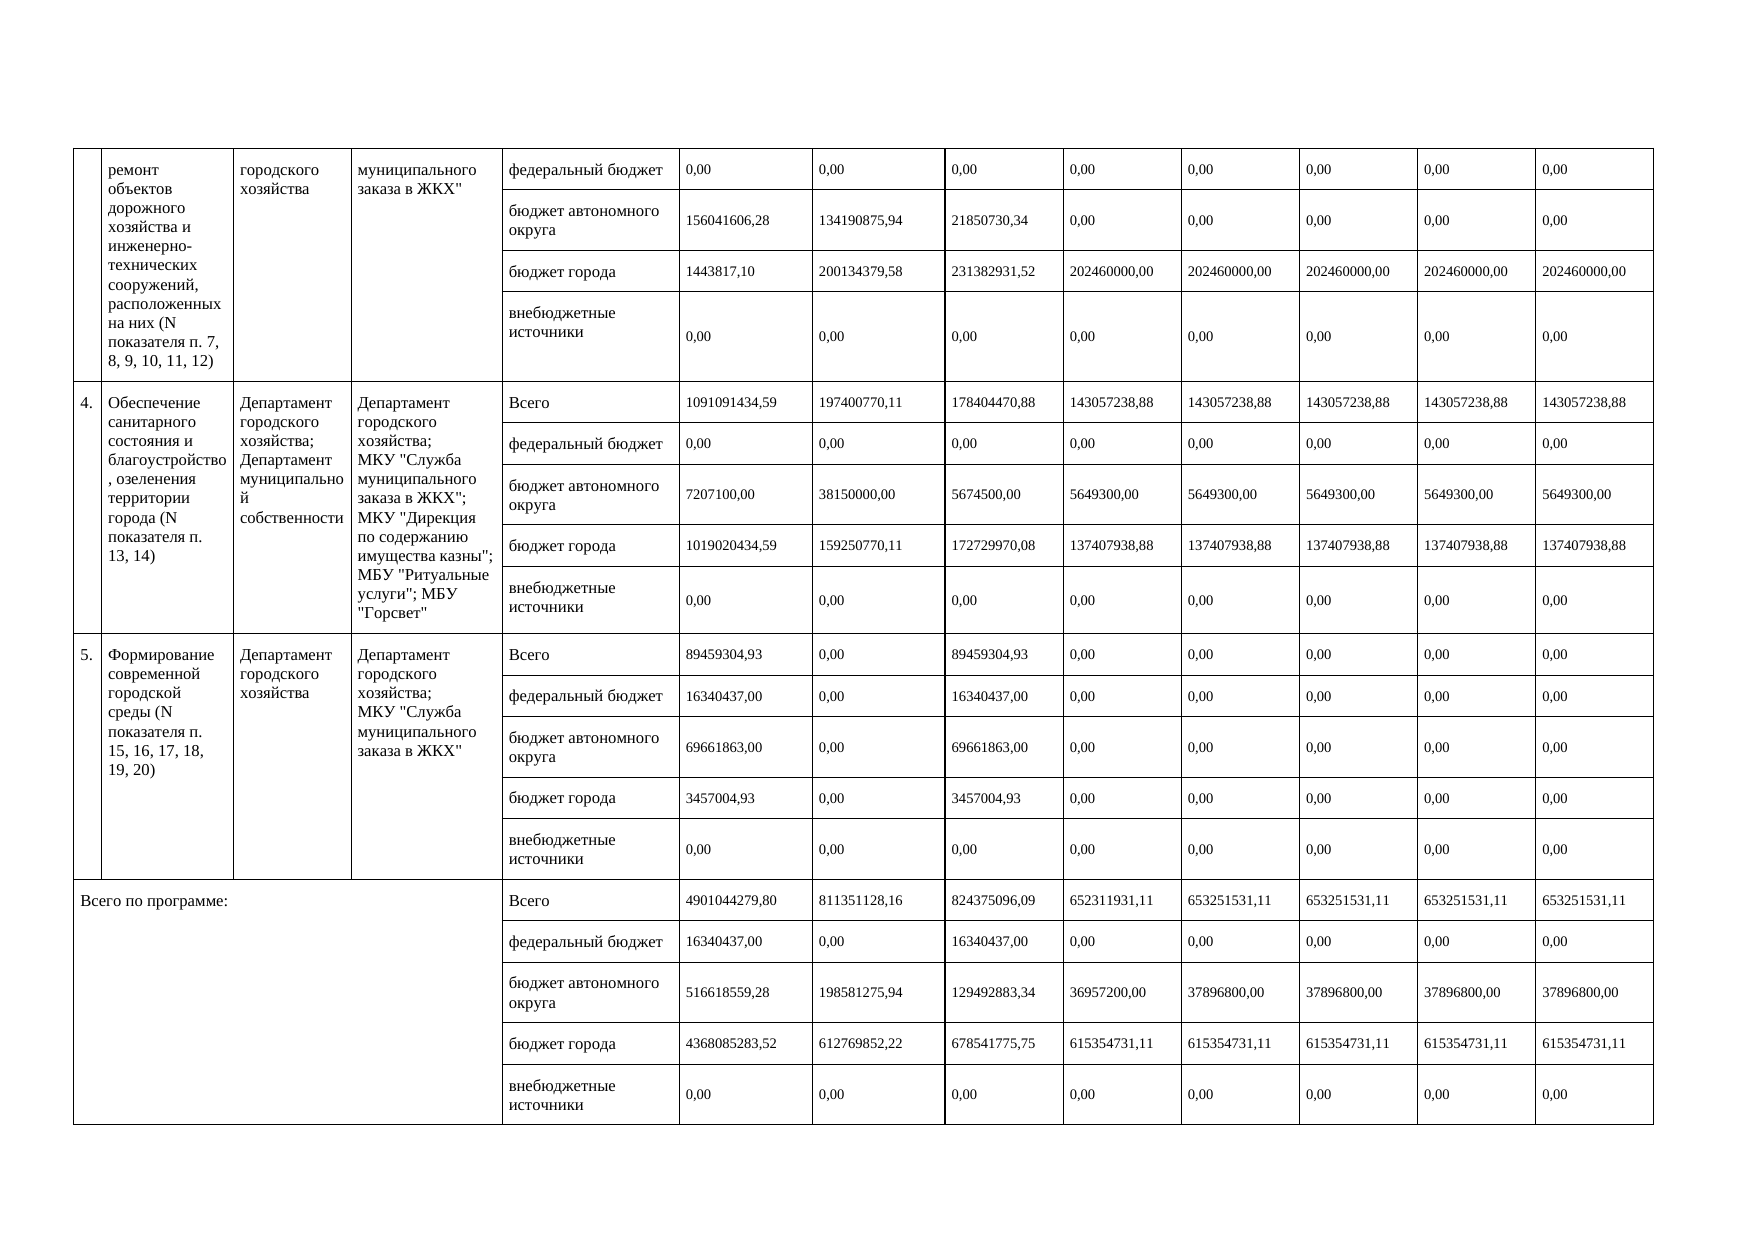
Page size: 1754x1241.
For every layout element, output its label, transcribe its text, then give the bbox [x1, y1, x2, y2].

table_cell 4. [74, 382, 101, 633]
table_cell 5674500,00 [946, 465, 1063, 524]
table_cell 197400770,11 [813, 382, 944, 422]
table_cell 653251531,11 [1418, 880, 1535, 920]
table_cell 0,00 [1300, 423, 1417, 464]
table_cell 0,00 [680, 567, 812, 633]
table_cell 0,00 [680, 292, 812, 381]
table_cell 37896800,00 [1182, 963, 1299, 1022]
table_cell 0,00 [1418, 778, 1535, 818]
table_cell 0,00 [1536, 190, 1653, 250]
table_cell 0,00 [1300, 634, 1417, 674]
table_cell 653251531,11 [1182, 880, 1299, 920]
table_cell 0,00 [813, 567, 944, 633]
table_cell 0,00 [1536, 921, 1653, 962]
table_cell 143057238,88 [1064, 382, 1181, 422]
table_cell 0,00 [1418, 634, 1535, 674]
table_cell 0,00 [1064, 819, 1181, 879]
table_cell 89459304,93 [946, 634, 1063, 674]
table_cell 4368085283,52 [680, 1023, 812, 1064]
table_cell 0,00 [1182, 717, 1299, 777]
table_cell 172729970,08 [946, 525, 1063, 566]
table_cell Всего [503, 880, 679, 920]
table_cell Департамент городского хозяйства; Департамент муниципальной собственности [234, 382, 351, 633]
table_cell 0,00 [813, 149, 944, 189]
table_cell 0,00 [1182, 190, 1299, 250]
table_cell 143057238,88 [1418, 382, 1535, 422]
table_cell 653251531,11 [1536, 880, 1653, 920]
table_cell 678541775,75 [946, 1023, 1063, 1064]
table_cell 0,00 [1182, 819, 1299, 879]
table_cell 0,00 [1064, 634, 1181, 674]
table_cell 5649300,00 [1064, 465, 1181, 524]
table_cell внебюджетные источники [503, 1065, 679, 1124]
table_cell 0,00 [1536, 634, 1653, 674]
table_cell Обеспечение санитарного состояния и благоустройство, озеленения территории города (N показателя п. 13, 14) [102, 382, 233, 633]
table_cell федеральный бюджет [503, 921, 679, 962]
table_cell 137407938,88 [1418, 525, 1535, 566]
table_cell 0,00 [813, 717, 944, 777]
table_cell 615354731,11 [1536, 1023, 1653, 1064]
table_cell 200134379,58 [813, 251, 944, 291]
table_cell 69661863,00 [946, 717, 1063, 777]
table_cell 21850730,34 [946, 190, 1063, 250]
table_cell 178404470,88 [946, 382, 1063, 422]
table_cell 0,00 [1064, 1065, 1181, 1124]
table_cell 0,00 [1300, 292, 1417, 381]
table_cell федеральный бюджет [503, 423, 679, 464]
table_cell 615354731,11 [1064, 1023, 1181, 1064]
table_cell 0,00 [1182, 1065, 1299, 1124]
table_cell 0,00 [813, 819, 944, 879]
table_cell 0,00 [1064, 567, 1181, 633]
table_cell 516618559,28 [680, 963, 812, 1022]
table_cell Департамент городского хозяйства [234, 634, 351, 879]
table_cell 3. [74, 149, 101, 381]
table_cell 4901044279,80 [680, 880, 812, 920]
table_cell 5649300,00 [1418, 465, 1535, 524]
table_cell 69661863,00 [680, 717, 812, 777]
table_cell бюджет автономного округа [503, 717, 679, 777]
table_cell 0,00 [1300, 567, 1417, 633]
table_cell 0,00 [946, 1065, 1063, 1124]
table_cell 0,00 [1064, 190, 1181, 250]
table_cell 0,00 [1418, 676, 1535, 716]
table_cell 143057238,88 [1182, 382, 1299, 422]
table_cell 231382931,52 [946, 251, 1063, 291]
table_cell 202460000,00 [1064, 251, 1181, 291]
table_cell 37896800,00 [1300, 963, 1417, 1022]
table_cell бюджет города [503, 251, 679, 291]
table_cell 0,00 [1418, 1065, 1535, 1124]
table_cell бюджет города [503, 525, 679, 566]
table_cell 0,00 [1536, 149, 1653, 189]
table_cell 0,00 [1536, 292, 1653, 381]
table_cell 0,00 [1418, 819, 1535, 879]
table_cell бюджет города [503, 778, 679, 818]
table_cell 0,00 [813, 1065, 944, 1124]
table_cell 202460000,00 [1418, 251, 1535, 291]
table_cell 0,00 [680, 423, 812, 464]
table_cell бюджет автономного округа [503, 465, 679, 524]
table_cell 0,00 [1300, 190, 1417, 250]
table_cell 129492883,34 [946, 963, 1063, 1022]
table_cell 1091091434,59 [680, 382, 812, 422]
table_cell 0,00 [1300, 819, 1417, 879]
table_cell 202460000,00 [1536, 251, 1653, 291]
table_cell 37896800,00 [1536, 963, 1653, 1022]
table_cell 0,00 [1418, 921, 1535, 962]
table_cell 0,00 [1300, 717, 1417, 777]
table_cell 37896800,00 [1418, 963, 1535, 1022]
table_cell 0,00 [1300, 676, 1417, 716]
table_cell 38150000,00 [813, 465, 944, 524]
table_cell 0,00 [1064, 717, 1181, 777]
table_cell 16340437,00 [680, 921, 812, 962]
table_cell 0,00 [1536, 819, 1653, 879]
table_cell 0,00 [1536, 717, 1653, 777]
table_cell 0,00 [1418, 149, 1535, 189]
table_cell 0,00 [1300, 149, 1417, 189]
table_cell 0,00 [1418, 292, 1535, 381]
table_cell 615354731,11 [1418, 1023, 1535, 1064]
table_cell 0,00 [680, 819, 812, 879]
table_cell 0,00 [1182, 567, 1299, 633]
table_cell 0,00 [1182, 634, 1299, 674]
table_cell 5649300,00 [1182, 465, 1299, 524]
table_cell 5649300,00 [1300, 465, 1417, 524]
table_cell 0,00 [813, 292, 944, 381]
table_cell 0,00 [946, 292, 1063, 381]
table_cell 0,00 [1064, 676, 1181, 716]
table_cell Всего [503, 634, 679, 674]
table_cell 653251531,11 [1300, 880, 1417, 920]
table_cell 0,00 [680, 1065, 812, 1124]
table_cell 1443817,10 [680, 251, 812, 291]
table_cell 615354731,11 [1182, 1023, 1299, 1064]
table_cell 0,00 [1182, 423, 1299, 464]
table_cell 0,00 [1182, 778, 1299, 818]
table_cell Департамент городского хозяйства; МКУ "Служба муниципального заказа в ЖКХ"; МКУ "Дирекция по содержанию имущества казны"; МБУ "Ритуальные услуги"; МБУ "Горсвет" [352, 382, 502, 633]
table_cell Формирование современной городской среды (N показателя п. 15, 16, 17, 18, 19, 20) [102, 634, 233, 879]
table_cell 0,00 [946, 149, 1063, 189]
table_cell 134190875,94 [813, 190, 944, 250]
table_cell 824375096,09 [946, 880, 1063, 920]
table_cell 137407938,88 [1182, 525, 1299, 566]
table_cell 137407938,88 [1300, 525, 1417, 566]
table_cell внебюджетные источники [503, 292, 679, 381]
table_cell бюджет города [503, 1023, 679, 1064]
table_cell 0,00 [813, 423, 944, 464]
table_cell 159250770,11 [813, 525, 944, 566]
table_cell 36957200,00 [1064, 963, 1181, 1022]
table_cell 143057238,88 [1300, 382, 1417, 422]
table_cell бюджет автономного округа [503, 190, 679, 250]
table_cell Департамент городского хозяйства; МКУ "Служба муниципального заказа в ЖКХ" [352, 634, 502, 879]
table_cell 0,00 [1418, 567, 1535, 633]
table_cell 202460000,00 [1182, 251, 1299, 291]
table_cell 0,00 [813, 778, 944, 818]
table_cell 7207100,00 [680, 465, 812, 524]
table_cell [102, 149, 233, 381]
table_cell 0,00 [1182, 292, 1299, 381]
table_cell 5649300,00 [1536, 465, 1653, 524]
table_cell внебюджетные источники [503, 567, 679, 633]
table_cell 143057238,88 [1536, 382, 1653, 422]
table_cell 811351128,16 [813, 880, 944, 920]
table_cell 0,00 [813, 921, 944, 962]
table_cell 0,00 [1064, 423, 1181, 464]
table_cell 0,00 [946, 567, 1063, 633]
table_cell 3457004,93 [680, 778, 812, 818]
table_cell 3457004,93 [946, 778, 1063, 818]
table_cell 16340437,00 [946, 921, 1063, 962]
table_cell 0,00 [813, 676, 944, 716]
table_cell 0,00 [1064, 149, 1181, 189]
table_cell 652311931,11 [1064, 880, 1181, 920]
table_cell 0,00 [813, 634, 944, 674]
table_cell 0,00 [1536, 1065, 1653, 1124]
table_cell 0,00 [1536, 778, 1653, 818]
table_cell 198581275,94 [813, 963, 944, 1022]
table_cell 615354731,11 [1300, 1023, 1417, 1064]
table_cell 0,00 [1536, 676, 1653, 716]
table_cell 156041606,28 [680, 190, 812, 250]
table_cell 202460000,00 [1300, 251, 1417, 291]
table_cell 0,00 [1182, 149, 1299, 189]
table_cell 0,00 [1418, 423, 1535, 464]
table_cell 89459304,93 [680, 634, 812, 674]
table_cell 137407938,88 [1536, 525, 1653, 566]
table_cell Всего [503, 382, 679, 422]
table_cell 0,00 [1300, 778, 1417, 818]
table_cell Всего по программе: [74, 880, 502, 1124]
table_cell федеральный бюджет [503, 149, 679, 189]
table_cell 0,00 [946, 423, 1063, 464]
table_cell 0,00 [946, 819, 1063, 879]
table_cell 16340437,00 [946, 676, 1063, 716]
table_cell 16340437,00 [680, 676, 812, 716]
table_cell 0,00 [1536, 423, 1653, 464]
table_cell 5. [74, 634, 101, 879]
table_cell 137407938,88 [1064, 525, 1181, 566]
table_cell федеральный бюджет [503, 676, 679, 716]
table_cell 0,00 [1064, 292, 1181, 381]
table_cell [352, 149, 502, 381]
table_cell 0,00 [1064, 921, 1181, 962]
table_cell 0,00 [1418, 717, 1535, 777]
table_cell 0,00 [680, 149, 812, 189]
table_cell 0,00 [1300, 1065, 1417, 1124]
table_cell 0,00 [1064, 778, 1181, 818]
table_cell 0,00 [1300, 921, 1417, 962]
table_cell 0,00 [1182, 676, 1299, 716]
table_cell бюджет автономного округа [503, 963, 679, 1022]
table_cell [234, 149, 351, 381]
table_cell внебюджетные источники [503, 819, 679, 879]
table_cell 0,00 [1418, 190, 1535, 250]
table_cell 612769852,22 [813, 1023, 944, 1064]
table_cell 0,00 [1182, 921, 1299, 962]
table_cell 0,00 [1536, 567, 1653, 633]
table_cell 1019020434,59 [680, 525, 812, 566]
